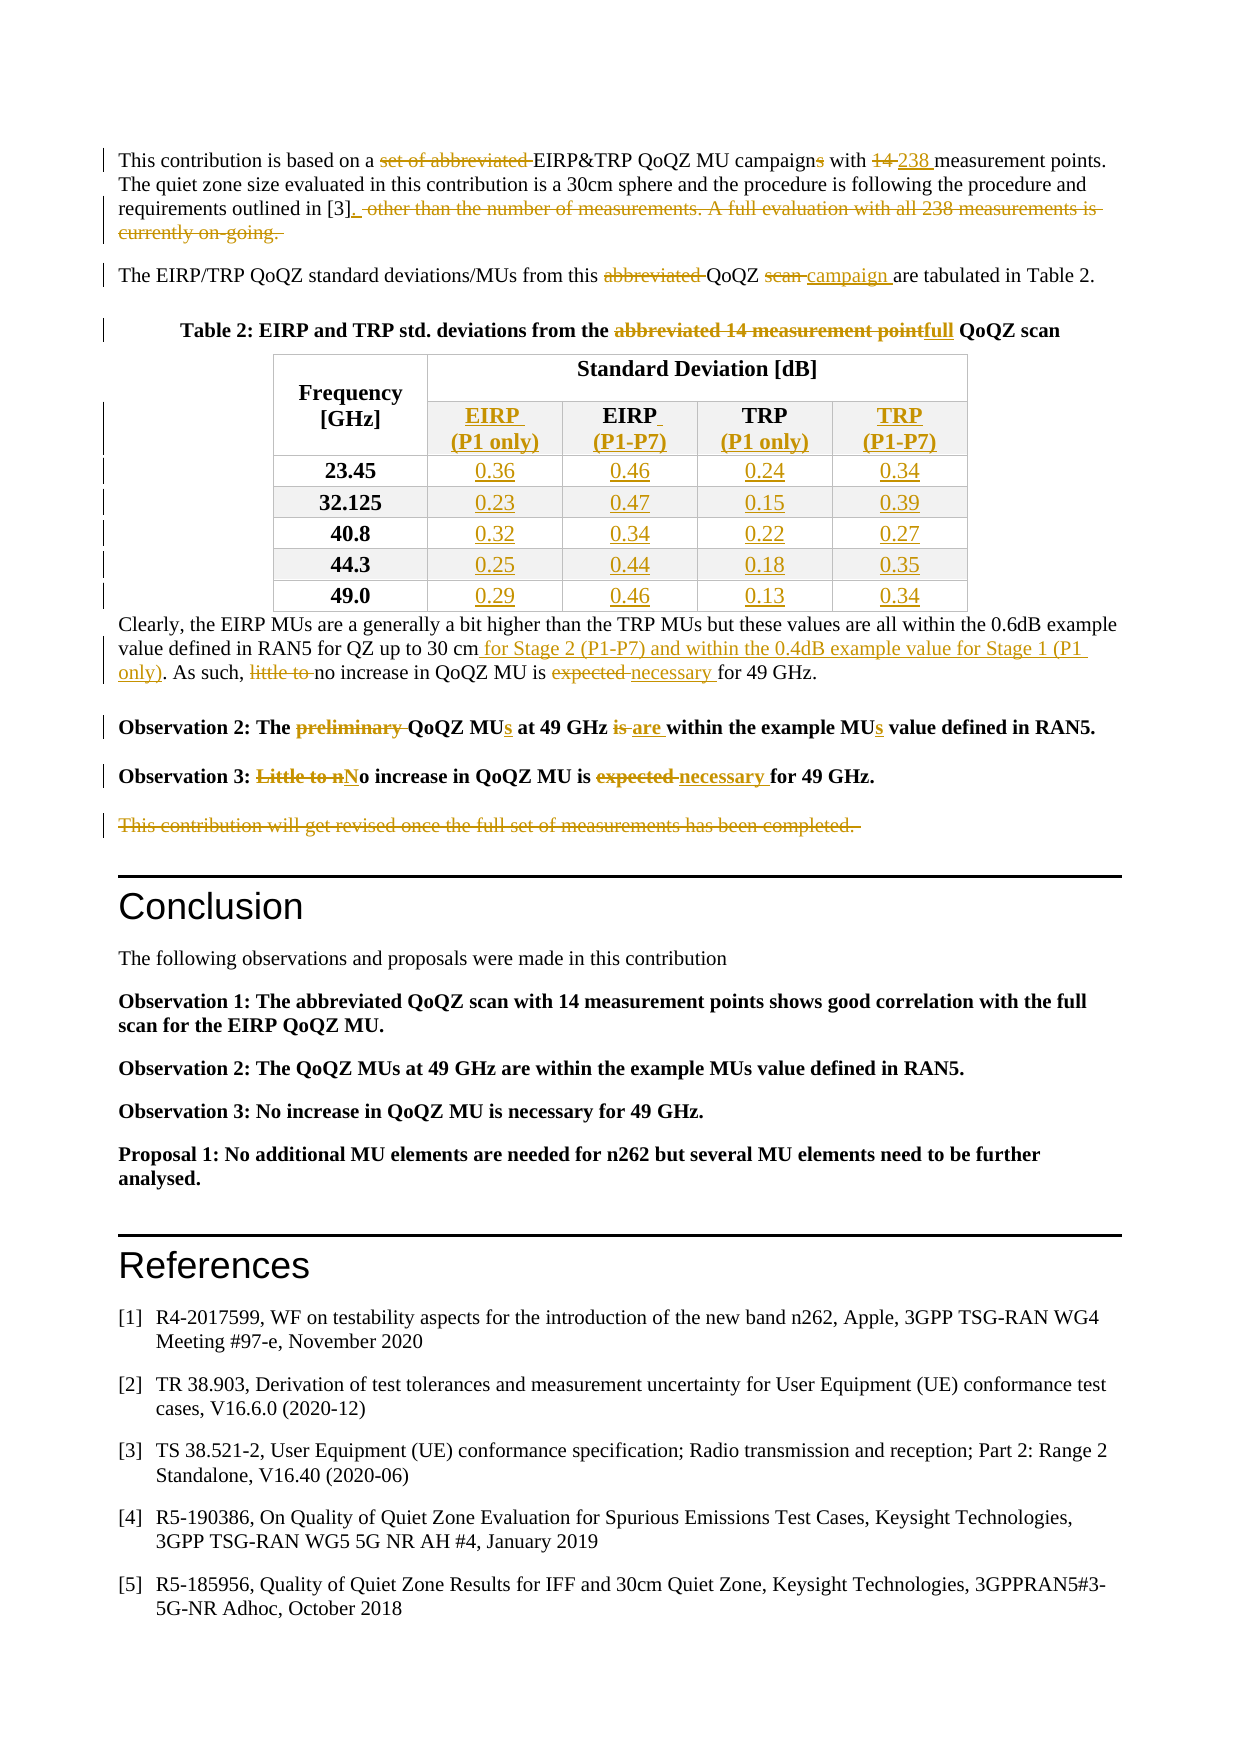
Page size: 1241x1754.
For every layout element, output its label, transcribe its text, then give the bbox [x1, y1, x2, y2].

table_cell [428, 402, 562, 454]
list R5-190386, On Quality of Quiet Zone Evaluation for Spurious Emissions Test Cases, Keysight Technologies, 3GPP TSG-RAN WG5 5G NR AH #4, January 2019 [118, 1505, 1122, 1553]
table_cell [833, 518, 967, 548]
table_cell [563, 518, 697, 548]
table_cell [833, 549, 967, 579]
table_cell EIRP [563, 402, 697, 454]
table_cell [833, 487, 967, 517]
text Observation : The QoQZ MU at 49 GHz within the example MU value defined in RAN5. [118, 715, 1122, 739]
text The following observations and proposals were made in this contribution [118, 946, 1122, 970]
table_cell [698, 581, 832, 611]
table_header Frequency [GHz] [274, 355, 427, 454]
list R5-185956, Quality of Quiet Zone Results for IFF and 30cm Quiet Zone, Keysight Technologies, 3GPPRAN5#3-5G-NR Adhoc, October 2018 [118, 1572, 1122, 1620]
list TS 38.521-2, User Equipment (UE) conformance specification; Radio transmission and reception; Part 2: Range 2 Standalone, V16.40 (2020-06) [118, 1438, 1122, 1487]
table_cell [833, 402, 967, 454]
table_cell 40.8 [274, 518, 427, 548]
text This contribution is based on a EIRP&TRP QoQZ MU campaign with measurement points. The quiet zone size evaluated in this contribution is a 30cm sphere and the procedure is following the procedure and requirements outlined in [3] [118, 147, 1122, 244]
table_cell [698, 456, 832, 486]
table_cell [698, 487, 832, 517]
table_cell [833, 581, 967, 611]
text Table 2: EIRP and TRP std. deviations from the QoQZ scan [118, 318, 1122, 342]
text The EIRP/TRP QoQZ standard deviations/MUs from this QoQZ are tabulated in Table 2. [118, 262, 1122, 287]
text Observation : o increase in QoQZ MU is for 49 GHz. [118, 764, 1122, 788]
table_cell [563, 549, 697, 579]
table_cell 49.0 [274, 581, 427, 611]
table_cell [563, 581, 697, 611]
table_header Standard Deviation [dB] [428, 355, 967, 401]
text Clearly, the EIRP MUs are a generally a bit higher than the TRP MUs but these values are all within the 0.6dB example value defined in RAN5 for QZ up to 30 cm. As such, no increase in QoQZ MU is for 49 GHz. [118, 612, 1122, 684]
table_cell [428, 487, 562, 517]
list R4-2017599, WF on testability aspects for the introduction of the new band n262, Apple, 3GPP TSG-RAN WG4 Meeting #97-e, November 2020 [118, 1305, 1122, 1353]
list TR 38.903, Derivation of test tolerances and measurement uncertainty for User Equipment (UE) conformance test cases, V16.6.0 (2020-12) [118, 1372, 1122, 1420]
subtitle References [118, 1237, 1122, 1286]
table_cell [428, 456, 562, 486]
table_cell [428, 518, 562, 548]
table_cell [698, 518, 832, 548]
table_cell [563, 487, 697, 517]
subtitle Conclusion [118, 878, 1122, 927]
table_cell [428, 581, 562, 611]
table_cell [698, 549, 832, 579]
table_cell TRP [698, 402, 832, 454]
table_cell 23.45 [274, 456, 427, 486]
table_cell [428, 549, 562, 579]
text Proposal 1: No additional MU elements are needed for n262 but several MU elements need to be further analysed. [118, 1142, 1122, 1190]
table_cell [563, 456, 697, 486]
table_cell 44.3 [274, 549, 427, 579]
table_cell [833, 456, 967, 486]
table_cell 32.125 [274, 487, 427, 517]
